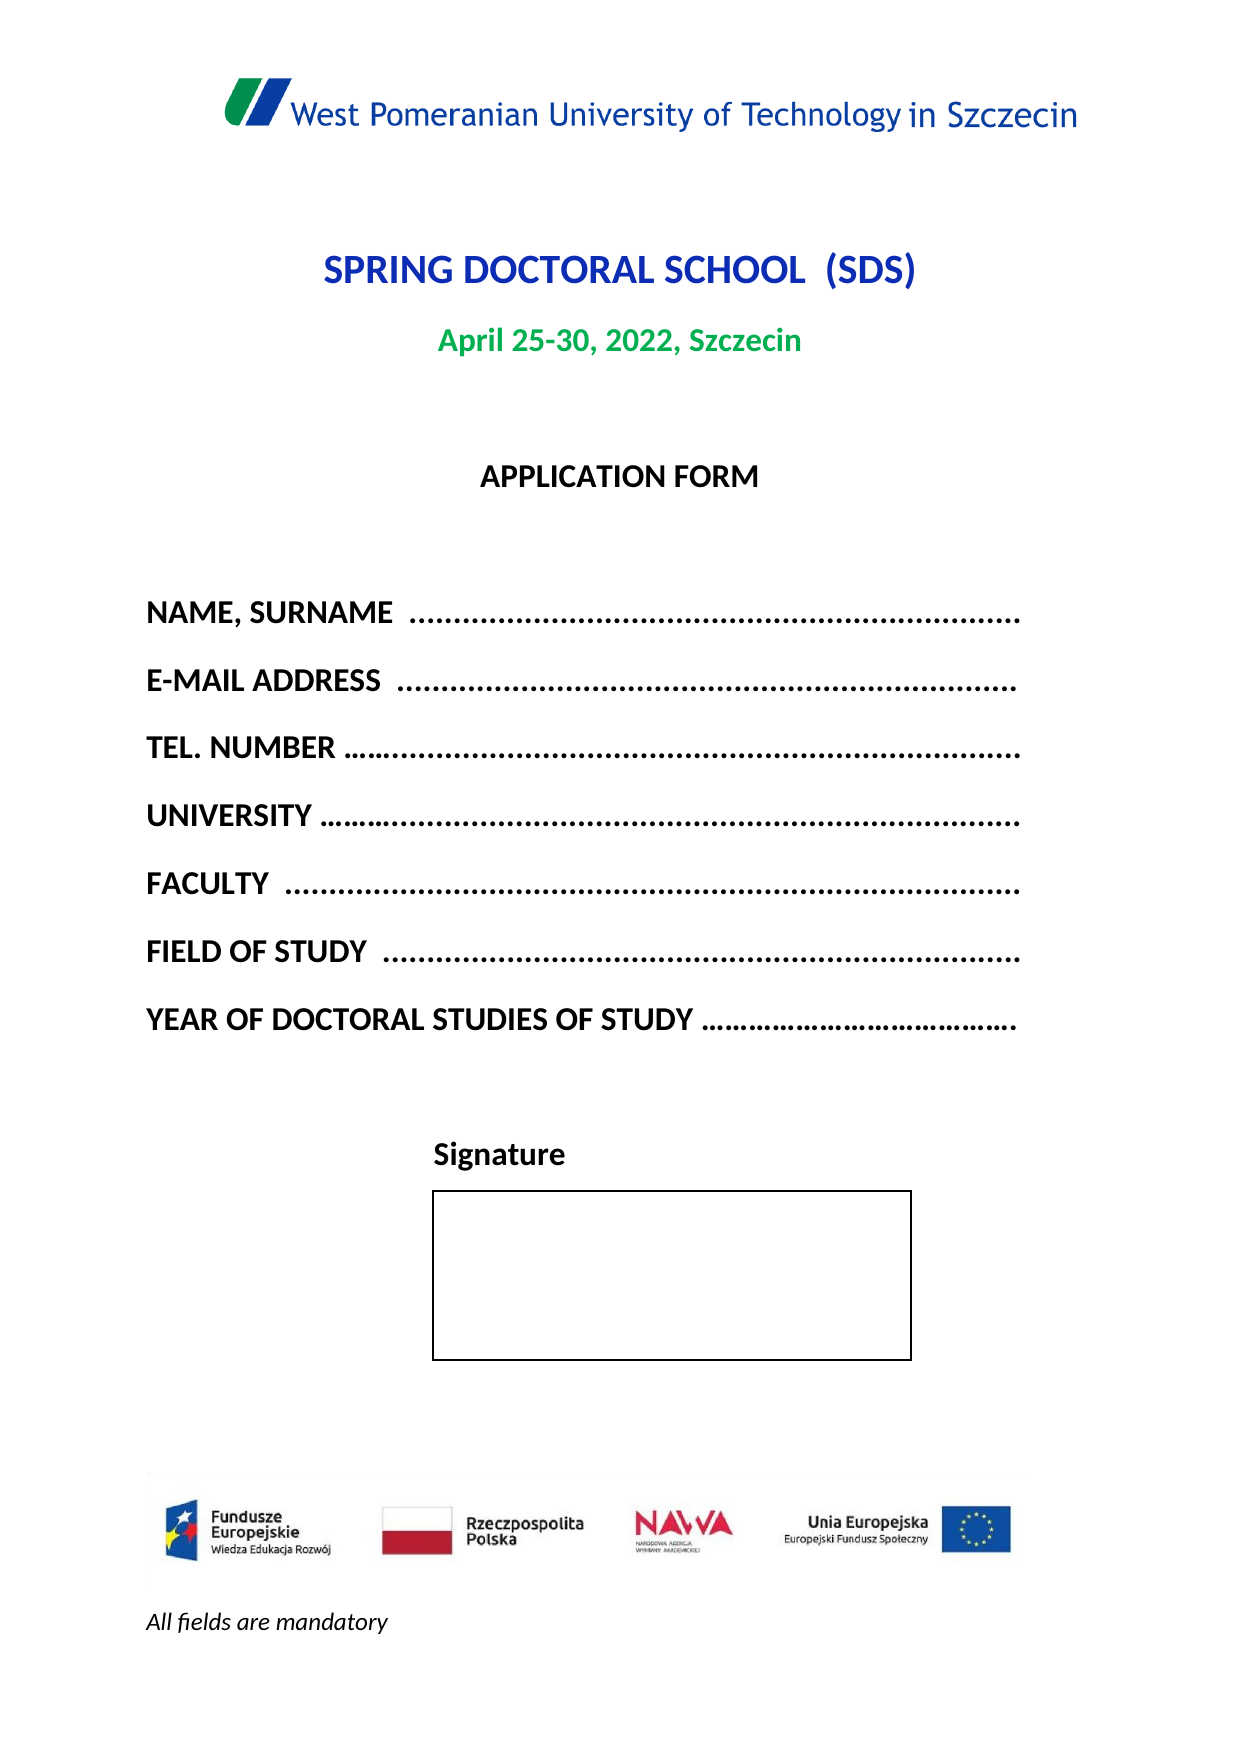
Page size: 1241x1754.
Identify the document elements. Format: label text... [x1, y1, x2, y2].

text April 25-30, 2022, Szczecin [214, 319, 1026, 360]
text FACULTY ................................................................................... [146, 862, 1026, 903]
text E-MAIL ADDRESS ...................................................................... [146, 659, 1026, 699]
text UNIVERSITY ………....................................................................... [146, 794, 1026, 835]
picture [147, 1472, 1027, 1587]
text SPRING DOCTORAL SCHOOL (SDS) [214, 243, 1026, 294]
text Signature [147, 1133, 1026, 1174]
text NAME, SURNAME ..................................................................... [146, 591, 1026, 632]
text TEL. NUMBER ……....................................................................... [146, 727, 1026, 767]
text YEAR OF DOCTORAL STUDIES OF STUDY …………………………………. [146, 998, 1026, 1039]
picture [213, 59, 1092, 138]
text FIELD OF STUDY ........................................................................ [146, 930, 1026, 971]
text APPLICATION FORM [213, 455, 1026, 496]
